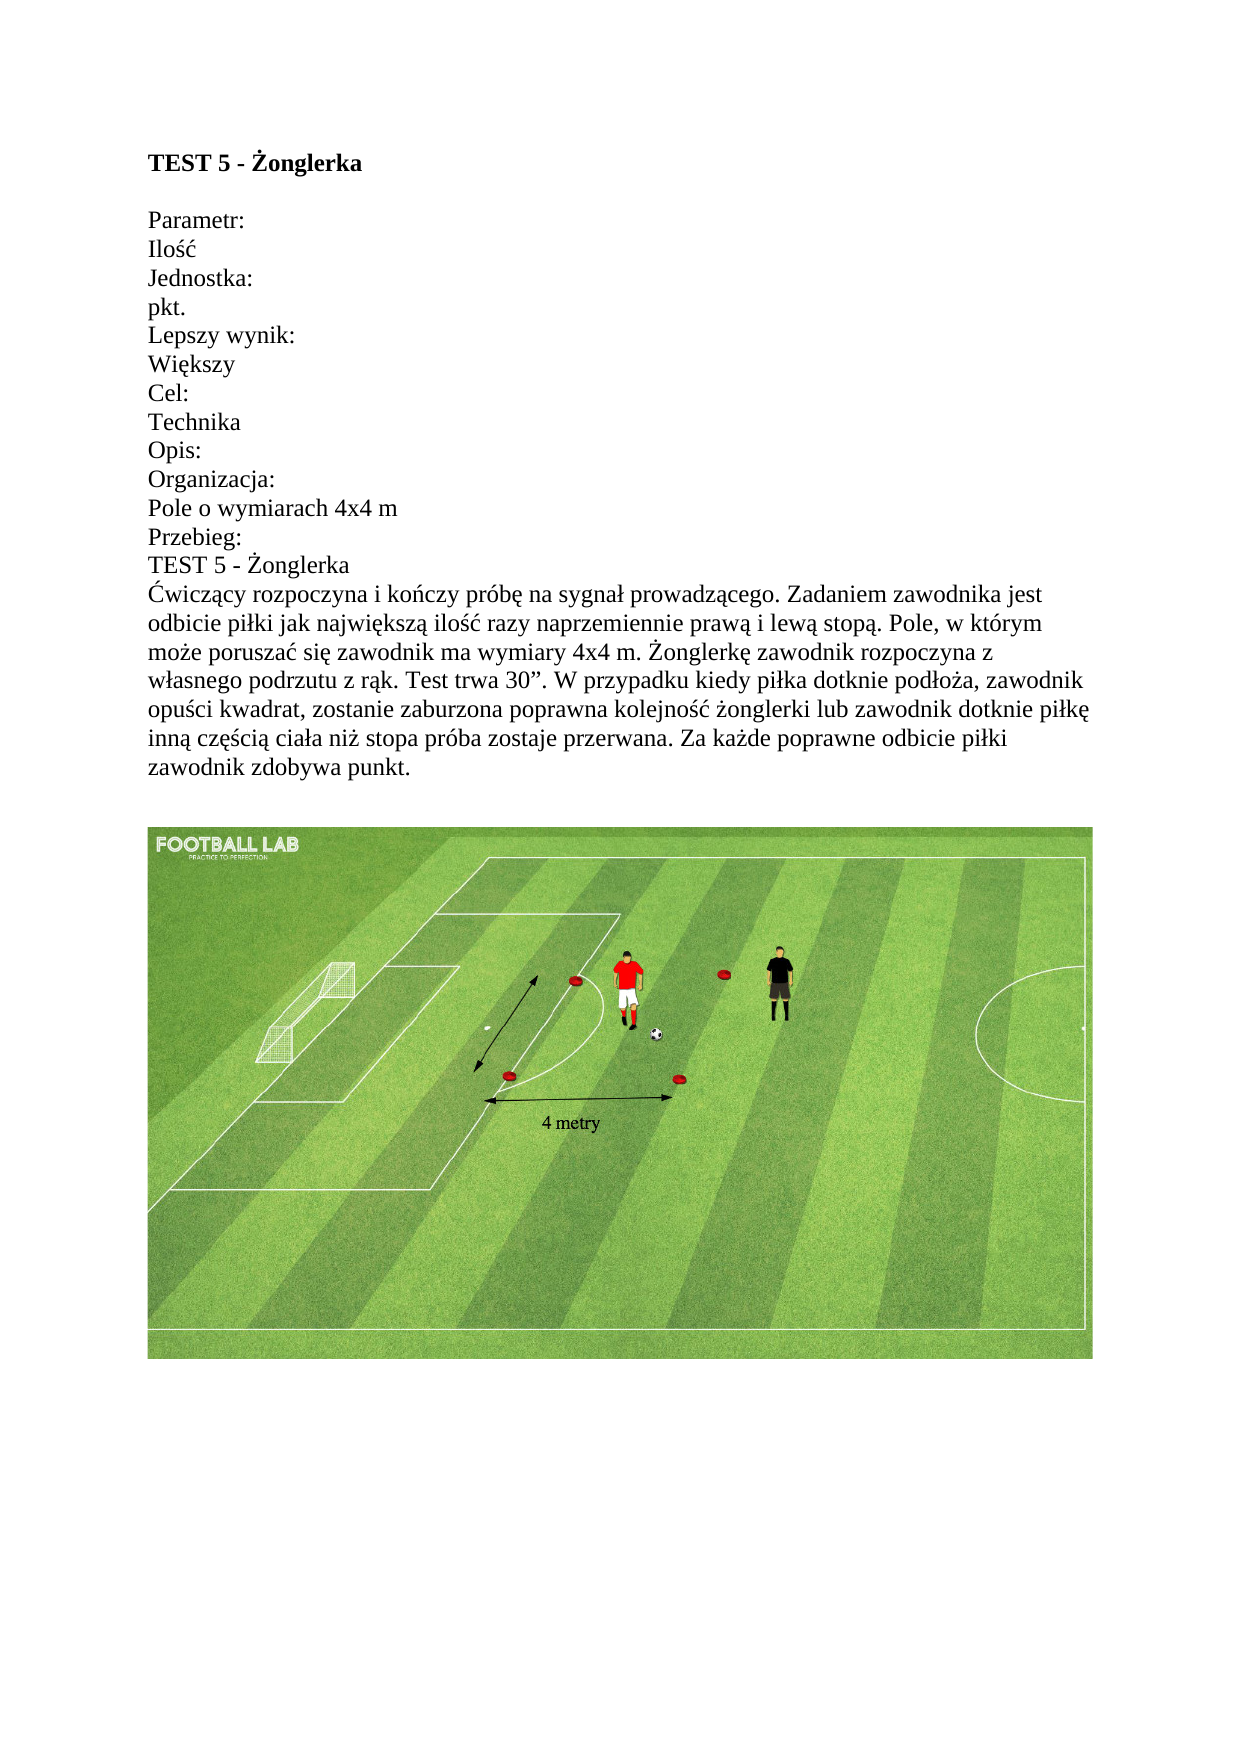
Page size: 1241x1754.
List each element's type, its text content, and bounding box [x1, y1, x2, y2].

text Parametr: Ilość Jednostka: pkt. [148, 206, 1093, 321]
picture [147, 827, 1093, 1359]
text TEST 5 - Żonglerka [148, 148, 1093, 176]
text Organizacja: Pole o wymiarach 4x4 m Przebieg: TEST 5 - Żonglerka Ćwiczący rozpoczyna i kończy próbę na sygnał prowadzącego. Zadaniem zawodnika jest odbicie piłki jak największą ilość razy naprzemiennie prawą i lewą stopą. Pole, w którym może poruszać się zawodnik ma wymiary 4x4 m. Żonglerkę zawodnik rozpoczyna z własnego podrzutu z rąk. Test trwa 30”. W przypadku kiedy piłka dotknie podłoża, zawodnik opuści kwadrat, zostanie zaburzona poprawna kolejność żonglerki lub zawodnik dotknie piłkę inną częścią ciała niż stopa próba zostaje przerwana. Za każde poprawne odbicie piłki zawodnik zdobywa punkt. [148, 464, 1093, 781]
text Lepszy wynik: Większy Cel: Technika [148, 321, 1093, 436]
text Opis: [148, 436, 1093, 464]
